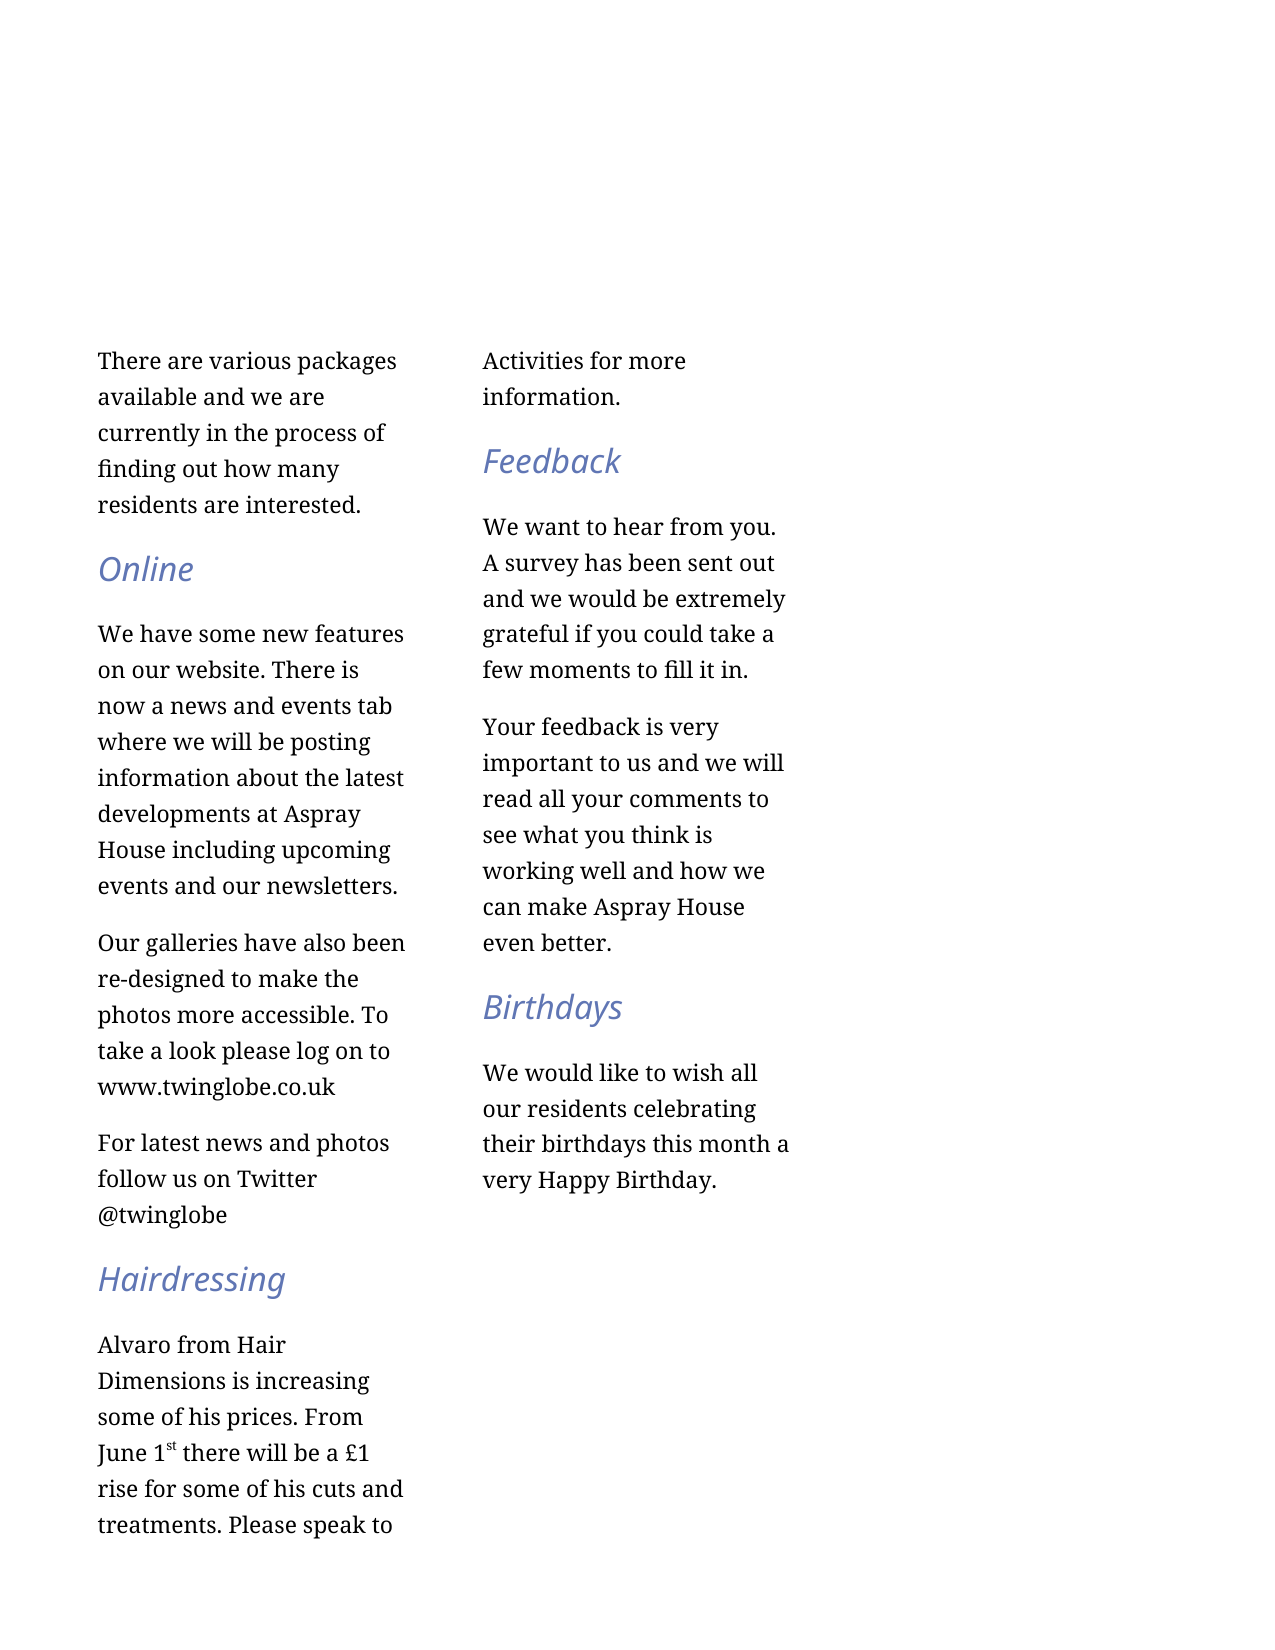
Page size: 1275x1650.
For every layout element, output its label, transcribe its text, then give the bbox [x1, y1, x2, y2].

text Birthdays [482, 983, 792, 1029]
text Your feedback is very important to us and we will read all your comments to see what you think is working well and how we can make Aspray House even better. [482, 711, 792, 958]
text Hairdressing [97, 1256, 407, 1301]
text Our galleries have also been re-designed to make the photos more accessible. To take a look please log on to www.twinglobe.co.uk [97, 927, 407, 1102]
text We have some new features on our website. There is now a news and events tab where we will be posting information about the latest developments at Aspray House including upcoming events and our newsletters. [97, 618, 407, 901]
text We want to hear from you. A survey has been sent out and we would be extremely grateful if you could take a few moments to fill it in. [482, 511, 792, 686]
text There are various packages available and we are currently in the process of finding out how many residents are interested. [97, 345, 407, 520]
text Feedback [482, 438, 792, 483]
text We would like to wish all our residents celebrating their birthdays this month a very Happy Birthday. [482, 1057, 792, 1196]
text Alvaro from Hair Dimensions is increasing some of his prices. From June 1st there will be a £1 rise for some of his cuts and treatments. Please speak to Activities for more information. [97, 1329, 407, 1540]
text Online [97, 545, 407, 591]
text For latest news and photos follow us on Twitter @twinglobe [97, 1127, 407, 1230]
text Alvaro from Hair Dimensions is increasing some of his prices. From June 1st there will be a £1 rise for some of his cuts and treatments. Please speak to Activities for more information. [482, 345, 792, 412]
